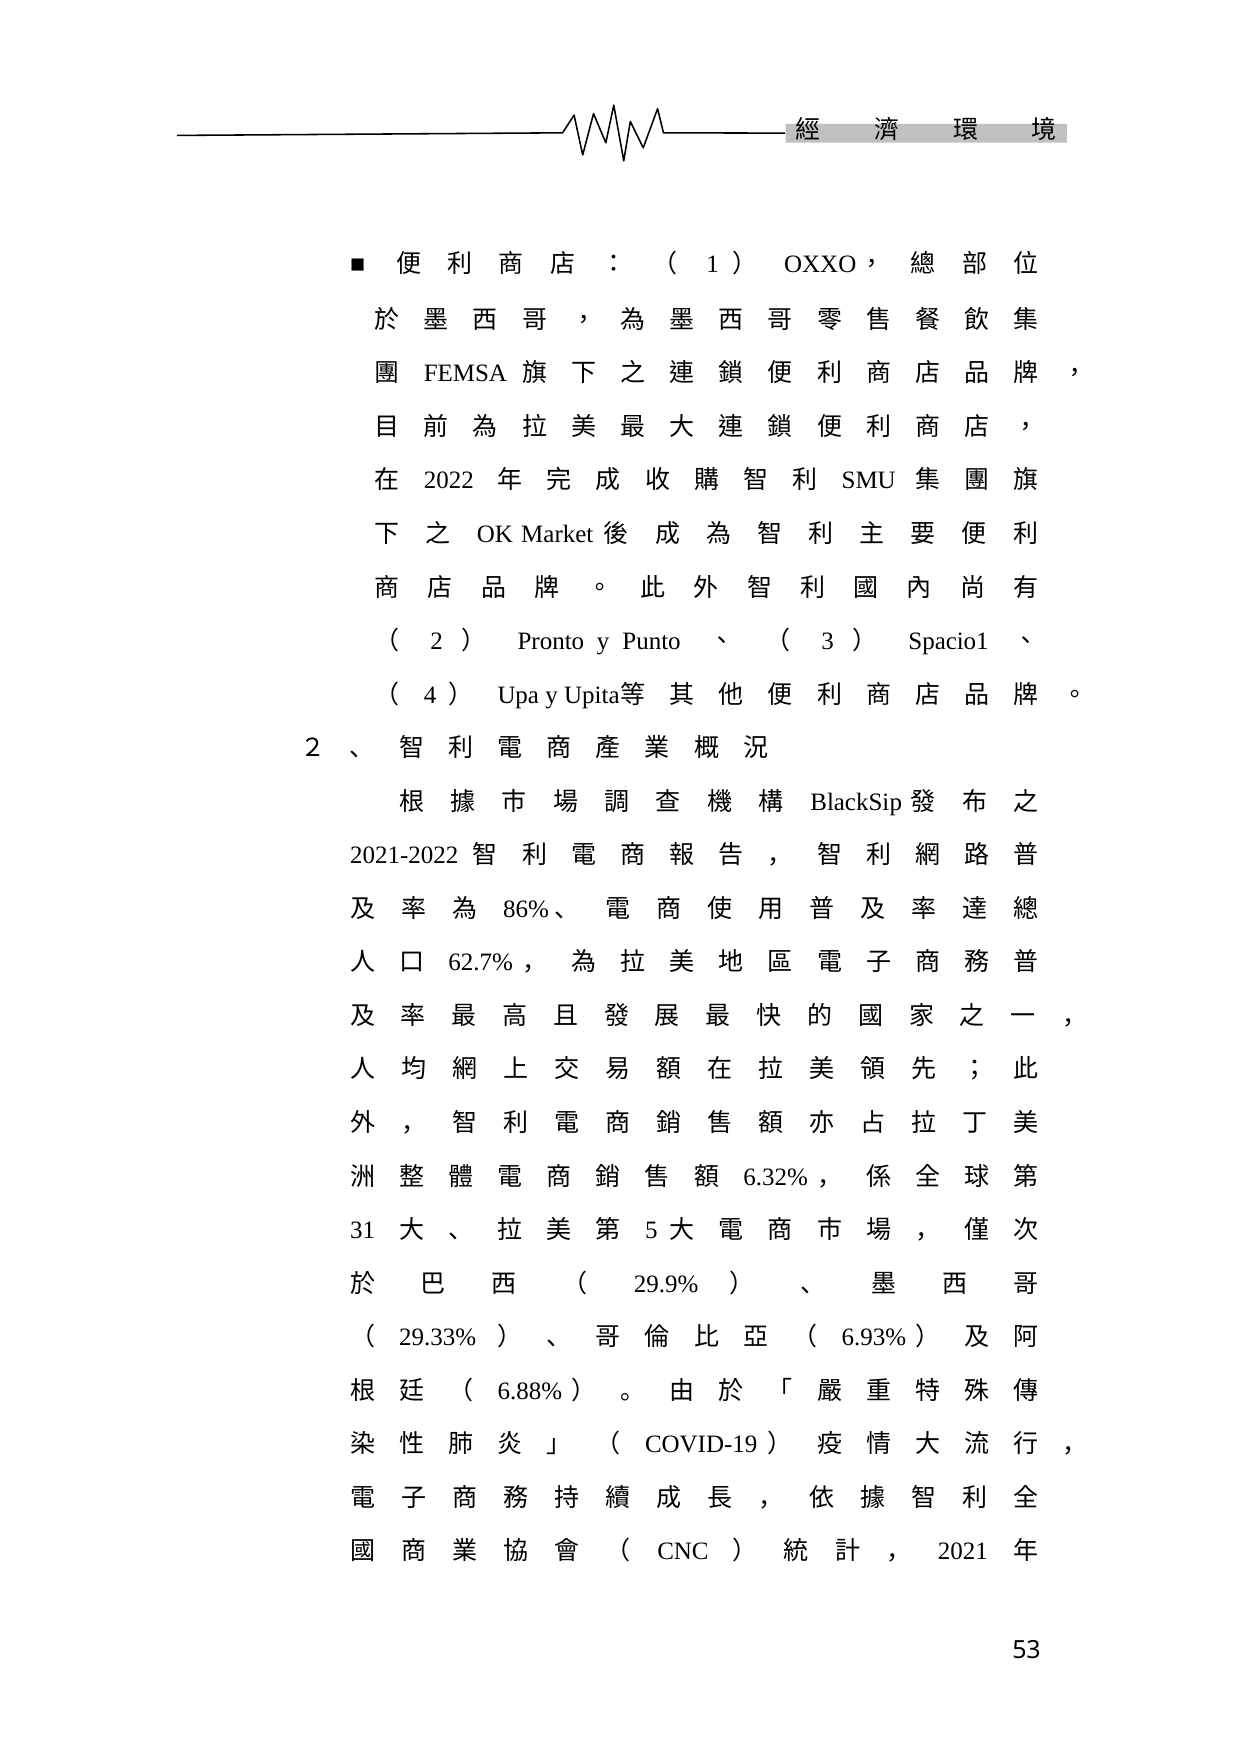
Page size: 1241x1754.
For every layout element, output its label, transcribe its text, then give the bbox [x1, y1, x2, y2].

text ２、智利電商產業概況 [276, 719, 1063, 773]
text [325, 773, 1063, 1576]
text ■ 便利商店：（1）OXXO，總部位於墨西哥，為墨西哥零售餐飲集團FEMSA旗下之連鎖便利商店品牌，目前為拉美最大連鎖便利商店，在2022年完成收購智利SMU集團旗下之OK Market後成為智利主要便利商店品牌。此外智利國內尚有（2）Pronto y Punto、（3）Spacio1、（4）Upa y Upita等其他便利商店品牌。 [325, 237, 1063, 719]
